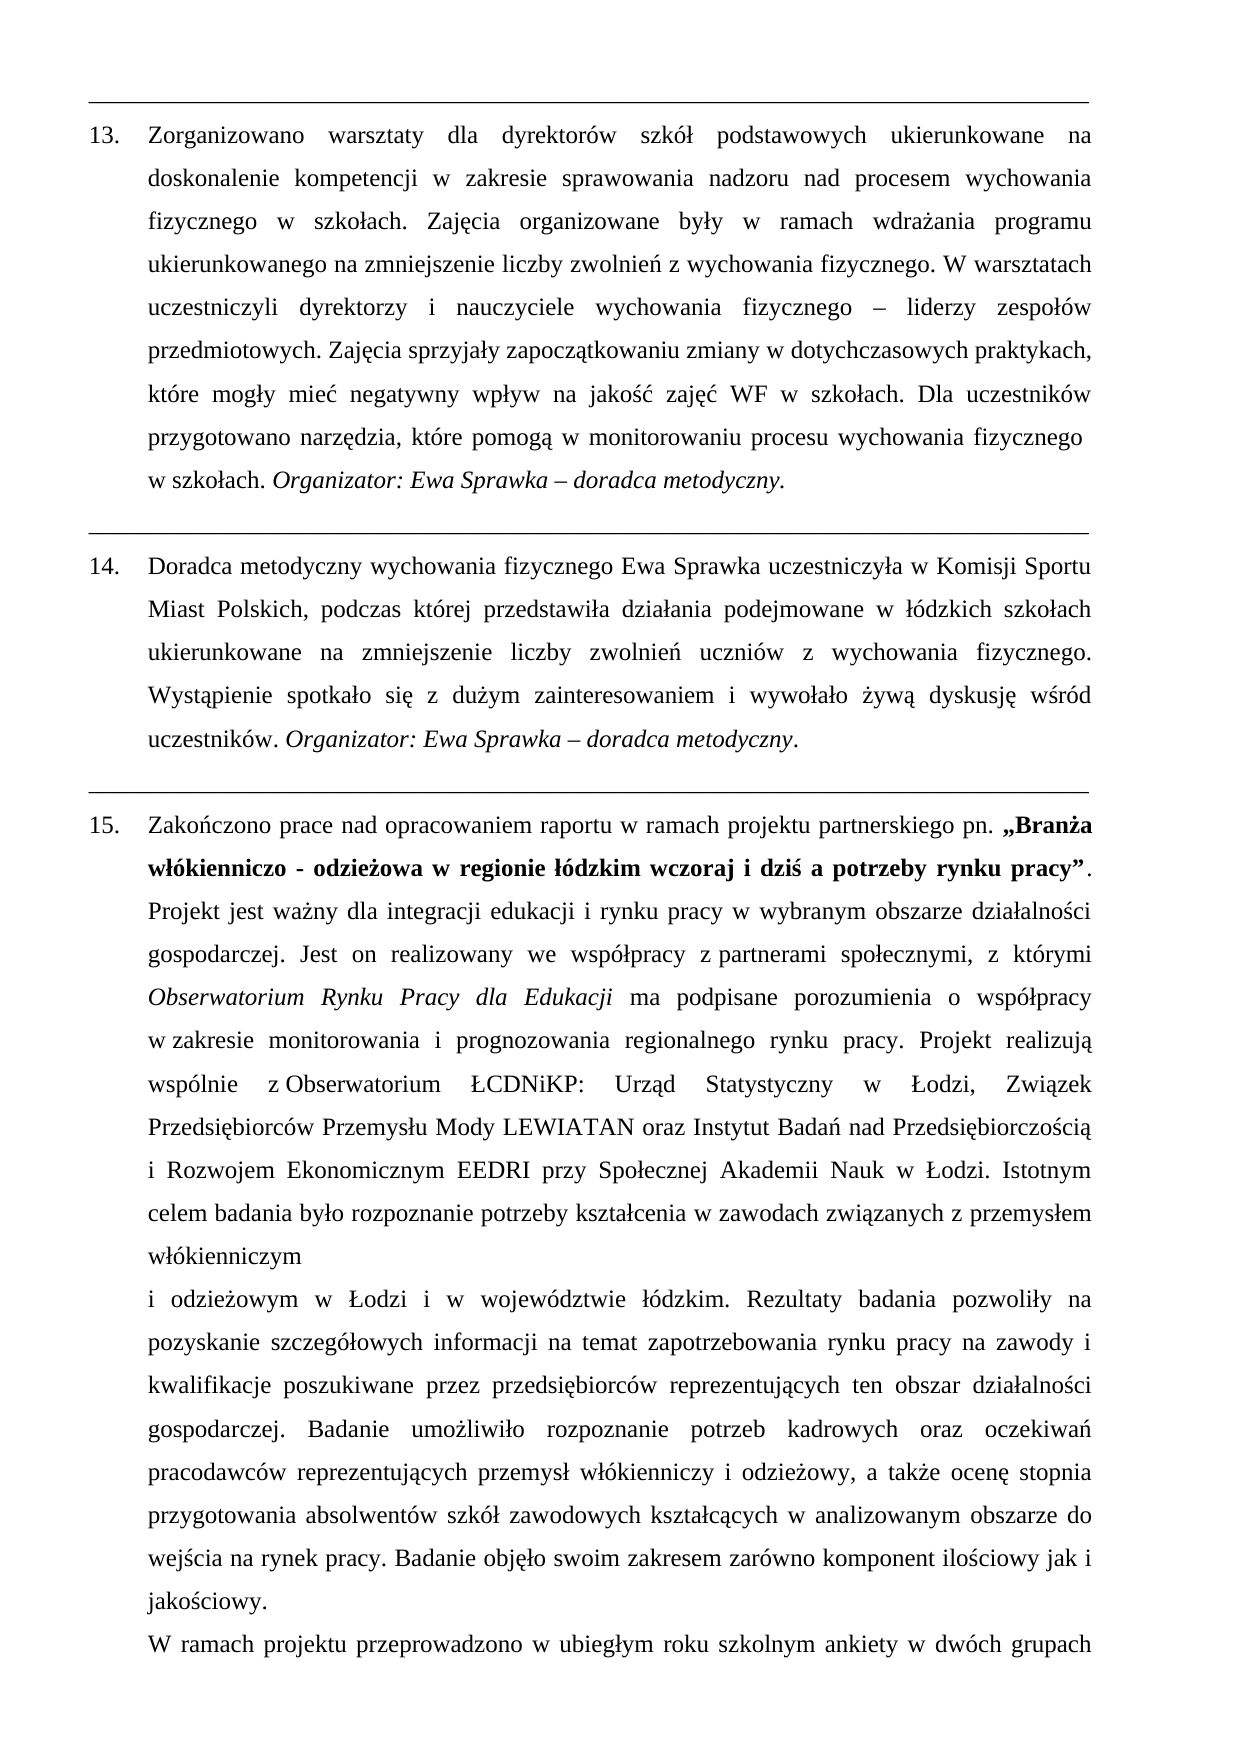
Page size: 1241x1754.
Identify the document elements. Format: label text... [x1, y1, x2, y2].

list Zorganizowano warsztaty dla dyrektorów szkół podstawowych ukierunkowane na doskonalenie kompetencji w zakresie sprawowania nadzoru nad procesem wychowania fizycznego w szkołach. Zajęcia organizowane były w ramach wdrażania programu ukierunkowanego na zmniejszenie liczby zwolnień z wychowania fizycznego. W warsztatach uczestniczyli dyrektorzy i nauczyciele wychowania fizycznego – liderzy zespołów przedmiotowych. Zajęcia sprzyjały zapoczątkowaniu zmiany w dotychczasowych praktykach, które mogły mieć negatywny wpływ na jakość zajęć WF w szkołach. Dla uczestników przygotowano narzędzia, które pomogą w monitorowaniu procesu wychowania fizycznego w szkołach. Organizator: Ewa Sprawka – doradca metodyczny. [89, 120, 1092, 494]
text ________________________________________________________________________________ [89, 767, 1092, 796]
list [89, 810, 1092, 1658]
list Doradca metodyczny wychowania fizycznego Ewa Sprawka uczestniczyła w Komisji Sportu Miast Polskich, podczas której przedstawiła działania podejmowane w łódzkich szkołach ukierunkowane na zmniejszenie liczby zwolnień uczniów z wychowania fizycznego. Wystąpienie spotkało się z dużym zainteresowaniem i wywołało żywą dyskusję wśród uczestników. Organizator: Ewa Sprawka – doradca metodyczny. [89, 551, 1092, 752]
text ________________________________________________________________________________ [89, 508, 1092, 537]
text ________________________________________________________________________________ [89, 77, 1092, 106]
